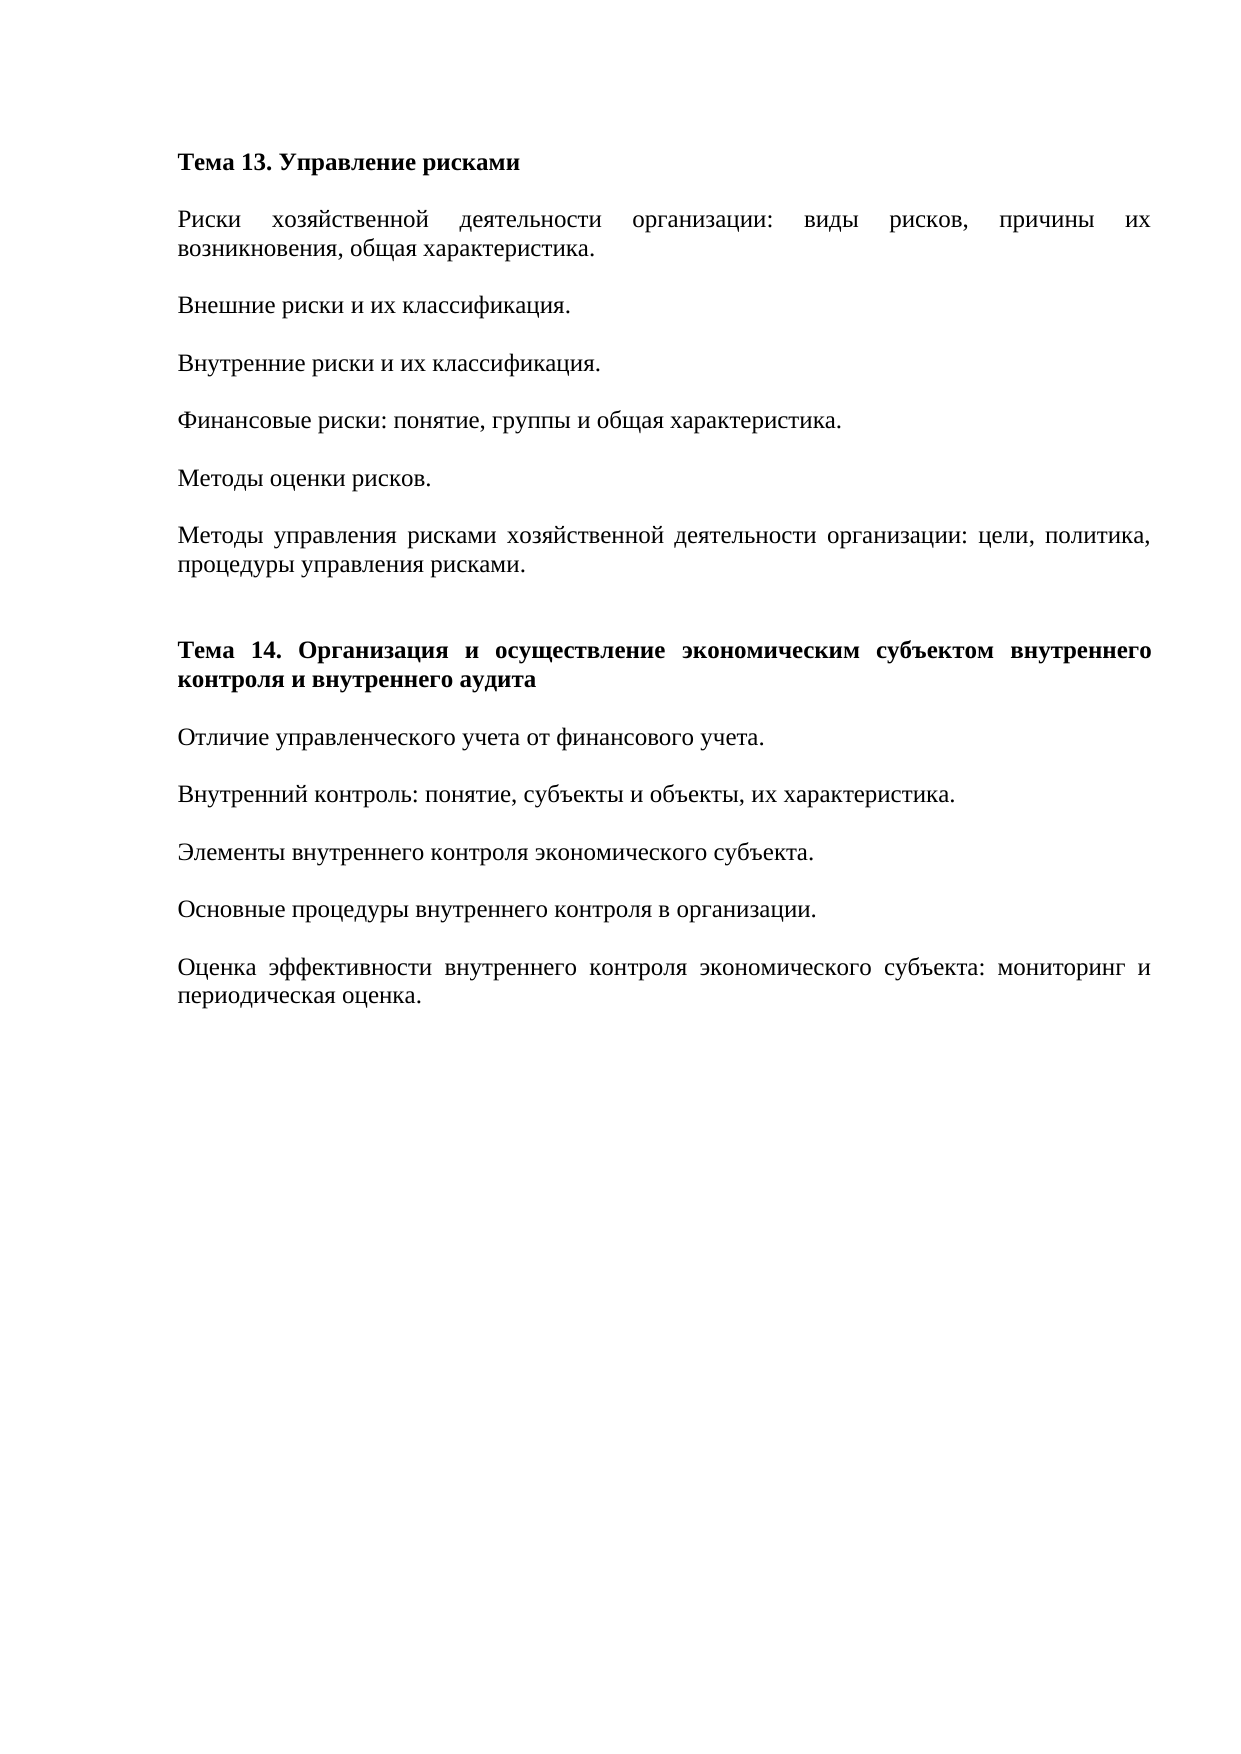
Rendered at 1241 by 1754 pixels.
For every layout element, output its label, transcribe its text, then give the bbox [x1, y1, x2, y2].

text Методы управления рисками хозяйственной деятельности организации: цели, политика, процедуры управления рисками. [177, 521, 1152, 578]
text Тема 13. Управление рисками [177, 147, 1152, 176]
text Финансовые риски: понятие, группы и общая характеристика. [177, 406, 1152, 434]
text Тема 14. Организация и осуществление экономическим субъектом внутреннего контроля и внутреннего аудита [177, 636, 1152, 693]
text Основные процедуры внутреннего контроля в организации. [177, 894, 1152, 923]
text Внутренний контроль: понятие, субъекты и объекты, их характеристика. [177, 779, 1152, 808]
text Элементы внутреннего контроля экономического субъекта. [177, 837, 1152, 866]
text Риски хозяйственной деятельности организации: виды рисков, причины их возникновения, общая характеристика. [177, 204, 1152, 262]
text Оценка эффективности внутреннего контроля экономического субъекта: мониторинг и периодическая оценка. [177, 952, 1152, 1009]
text Отличие управленческого учета от финансового учета. [177, 722, 1152, 751]
text Внешние риски и их классификация. [177, 291, 1152, 319]
text Методы оценки рисков. [177, 463, 1152, 492]
text Внутренние риски и их классификация. [177, 348, 1152, 377]
